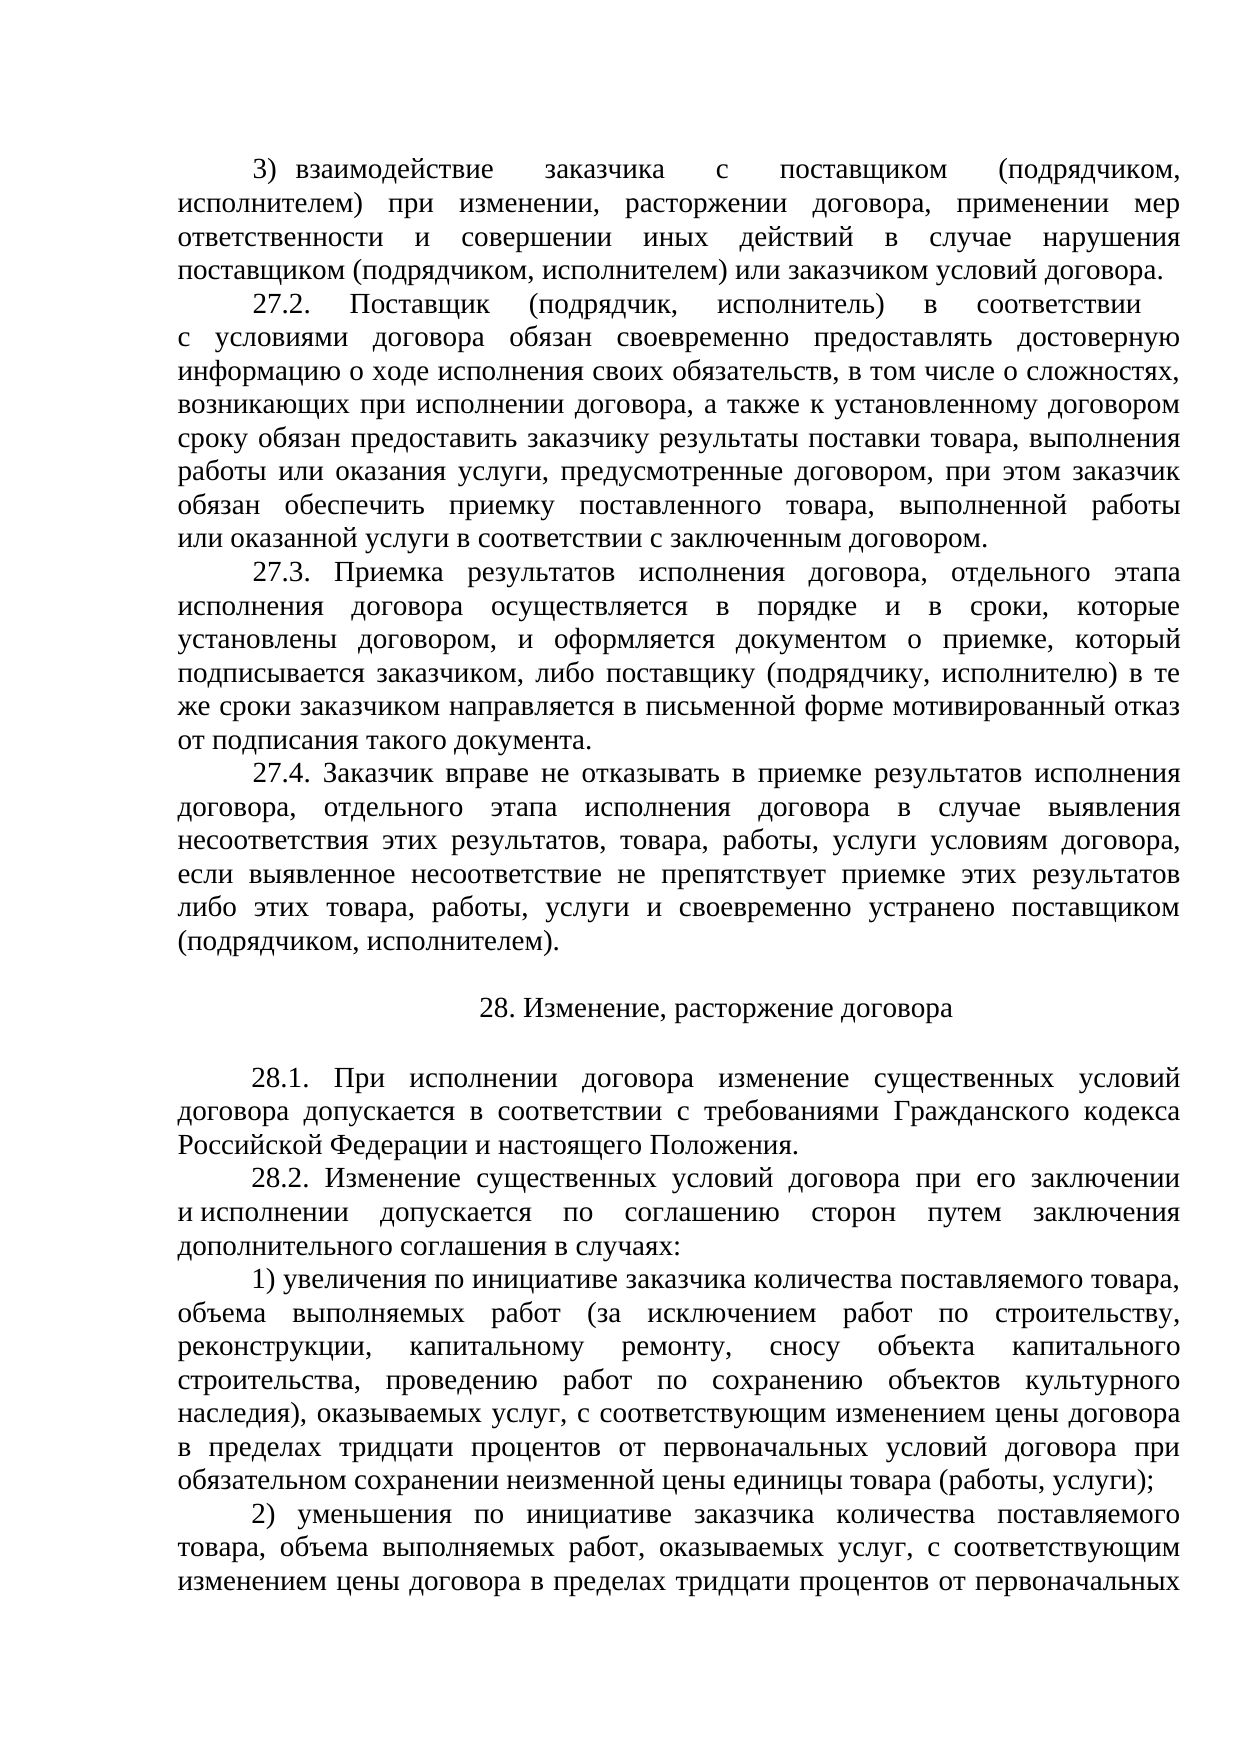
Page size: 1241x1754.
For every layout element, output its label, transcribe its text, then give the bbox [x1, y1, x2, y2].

text 27.2. Поставщик (подрядчик, исполнитель) в соответствии с условиями договора обязан своевременно предоставлять достоверную информацию о ходе исполнения своих обязательств, в том числе о сложностях, возникающих при исполнении договора, а также к установленному договором сроку обязан предоставить заказчику результаты поставки товара, выполнения работы или оказания услуги, предусмотренные договором, при этом заказчик обязан обеспечить приемку поставленного товара, выполненной работы или оказанной услуги в соответствии с заключенным договором. [177, 286, 1181, 554]
subtitle 28. Изменение, расторжение договора [177, 990, 1181, 1024]
text 1) увеличения по инициативе заказчика количества поставляемого товара, объема выполняемых работ (за исключением работ по строительству, реконструкции, капитальному ремонту, сносу объекта капитального строительства, проведению работ по сохранению объектов культурного наследия), оказываемых услуг, с соответствующим изменением цены договора в пределах тридцати процентов от первоначальных условий договора при обязательном сохранении неизменной цены единицы товара (работы, услуги); [177, 1261, 1181, 1496]
text 28.1. При исполнении договора изменение существенных условий договора допускается в соответствии с требованиями Гражданского кодекса Российской Федерации и настоящего Положения. [177, 1060, 1181, 1161]
text 28.2. Изменение существенных условий договора при его заключении и исполнении допускается по соглашению сторон путем заключения дополнительного соглашения в случаях: [177, 1161, 1181, 1261]
list взаимодействие заказчика с поставщиком (подрядчиком, исполнителем) при изменении, расторжении договора, применении мер ответственности и совершении иных действий в случае нарушения поставщиком (подрядчиком, исполнителем) или заказчиком условий договора. [177, 152, 1181, 286]
text 27.4. Заказчик вправе не отказывать в приемке результатов исполнения договора, отдельного этапа исполнения договора в случае выявления несоответствия этих результатов, товара, работы, услуги условиям договора, если выявленное несоответствие не препятствует приемке этих результатов либо этих товара, работы, услуги и своевременно устранено поставщиком (подрядчиком, исполнителем). [177, 755, 1181, 957]
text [177, 1496, 1181, 1597]
text 27.3. Приемка результатов исполнения договора, отдельного этапа исполнения договора осуществляется в порядке и в сроки, которые установлены договором, и оформляется документом о приемке, который подписывается заказчиком, либо поставщику (подрядчику, исполнителю) в те же сроки заказчиком направляется в письменной форме мотивированный отказ от подписания такого документа. [177, 554, 1181, 755]
